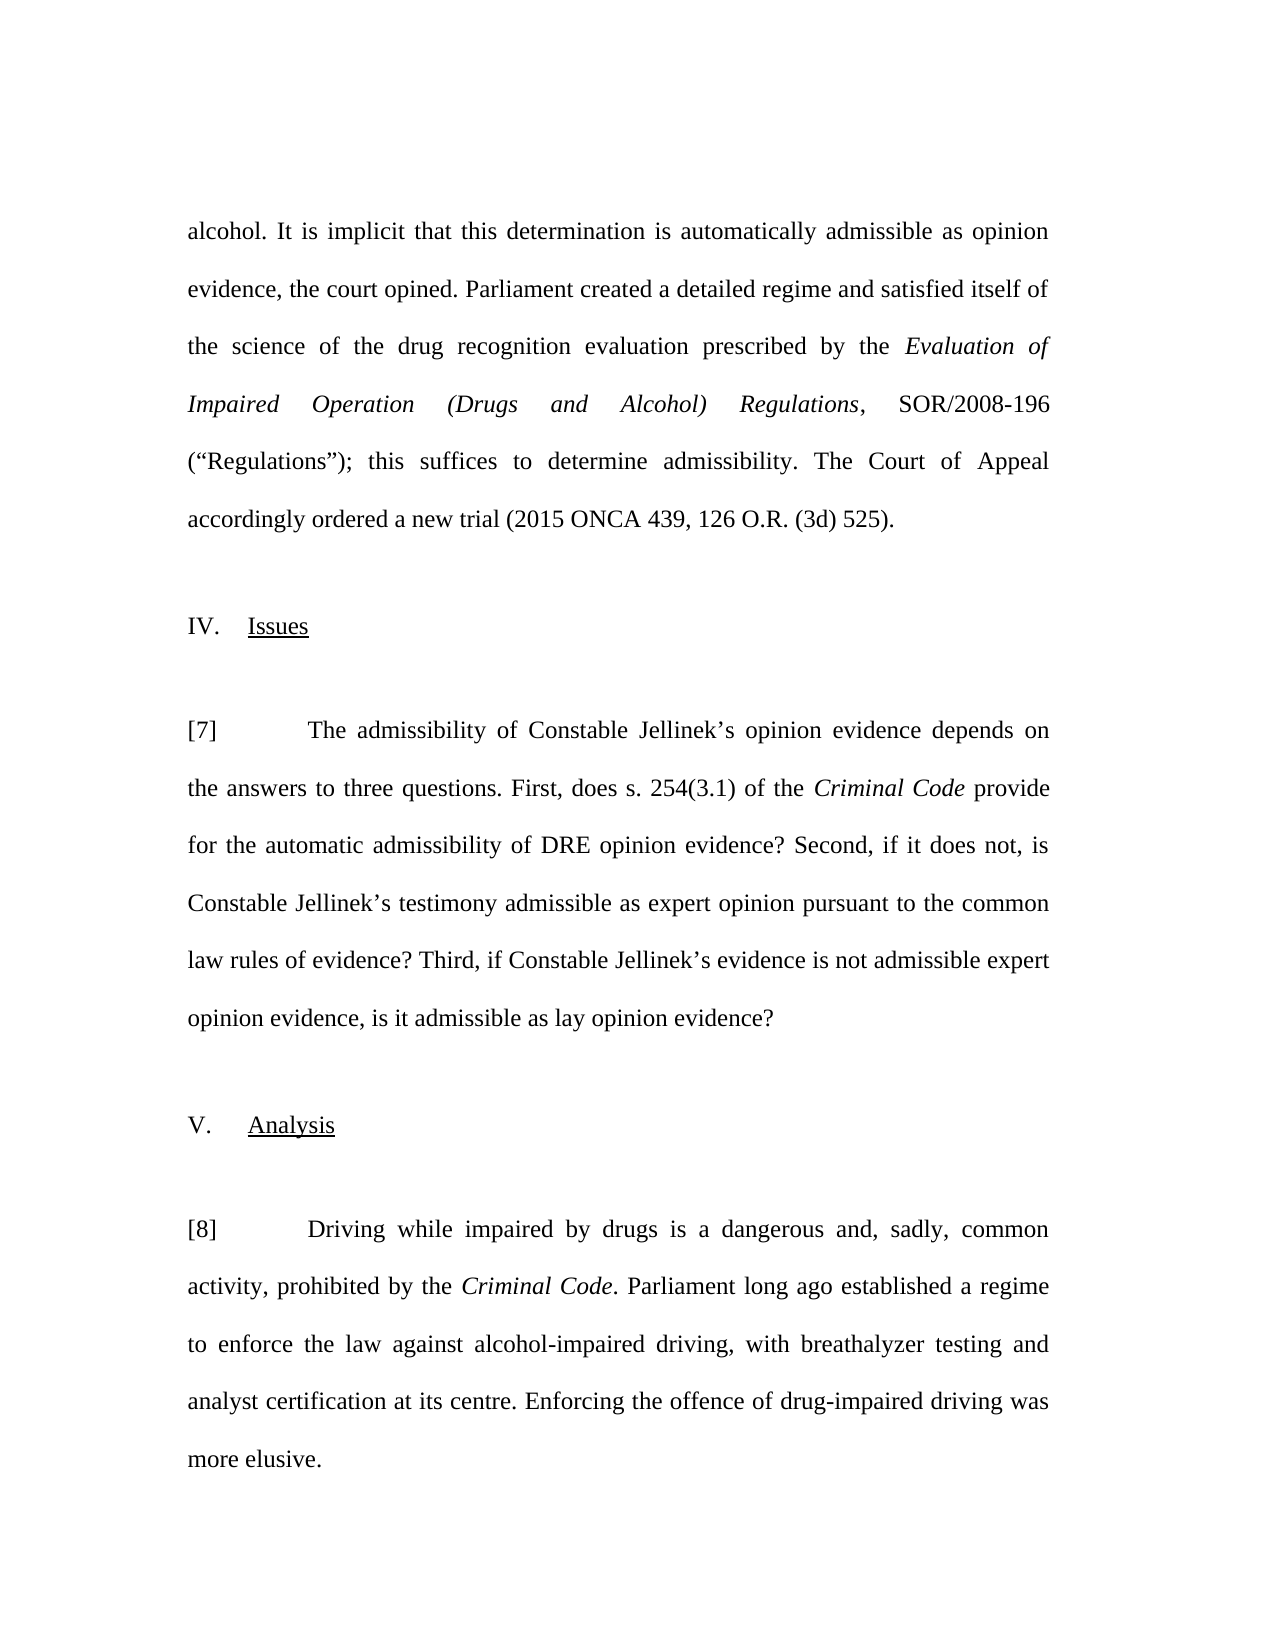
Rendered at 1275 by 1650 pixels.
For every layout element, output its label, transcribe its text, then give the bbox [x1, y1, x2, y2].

title Issues [187, 611, 1050, 640]
title Analysis [187, 1110, 1050, 1139]
list The admissibility of Constable Jellinek’s opinion evidence depends on the answers to three questions. First, does s. 254(3.1) of the Criminal Code provide for the automatic admissibility of DRE opinion evidence? Second, if it does not, is Constable Jellinek’s testimony admissible as expert opinion pursuant to the common law rules of evidence? Third, if Constable Jellinek’s evidence is not admissible expert opinion evidence, is it admissible as lay opinion evidence? [187, 715, 1050, 1031]
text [187, 216, 1050, 533]
list Driving while impaired by drugs is a dangerous and, sadly, common activity, prohibited by the Criminal Code. Parliament long ago established a regime to enforce the law against alcohol-impaired driving, with breathalyzer testing and analyst certification at its centre. Enforcing the offence of drug-impaired driving was more elusive. [187, 1214, 1050, 1473]
